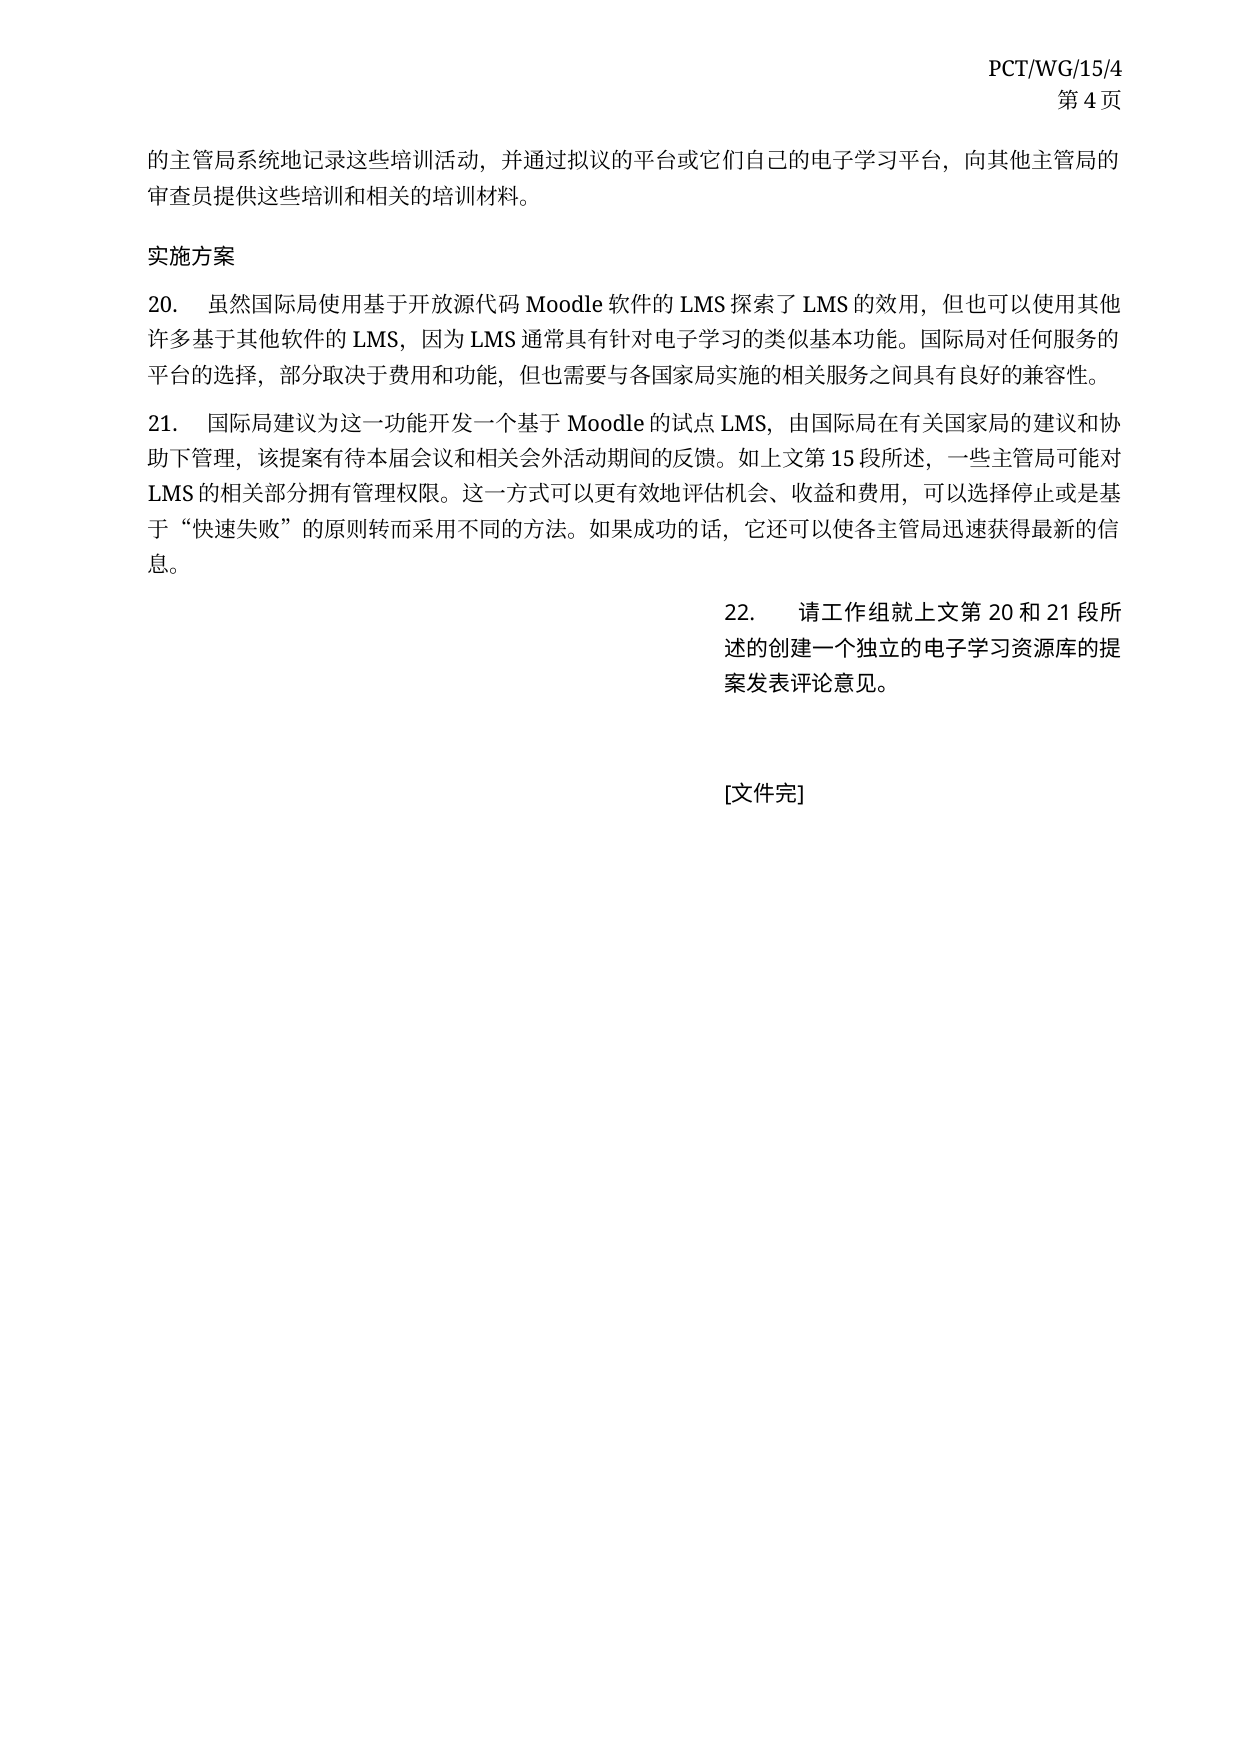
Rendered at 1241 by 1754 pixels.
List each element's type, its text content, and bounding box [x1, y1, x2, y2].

text [文件完] [724, 773, 1122, 808]
text 国际局建议为这一功能开发一个基于Moodle的试点LMS，由国际局在有关国家局的建议和协助下管理，该提案有待本届会议和相关会外活动期间的反馈。如上文第15段所述，一些主管局可能对LMS的相关部分拥有管理权限。这一方式可以更有效地评估机会、收益和费用，可以选择停止或是基于“快速失败”的原则转而采用不同的方法。如果成功的话，它还可以使各主管局迅速获得最新的信‍息。 [148, 402, 1122, 579]
text 虽然国际局使用基于开放源代码Moodle软件的LMS探索了LMS的效用，但也可以使用其他许多基于其他软件的LMS，因为LMS通常具有针对电子学习的类似基本功能。国际局对任何服务的平台的选择，部分取决于费用和功能，但也需要与各国家局实施的相关服务之间具有良好的兼容性。 [148, 283, 1122, 389]
subtitle 实施方案 [148, 235, 1122, 271]
text 请工作组就上文第20和21段所述的创建一个独立的电子学习资源库的提案发表评论意见。 [724, 592, 1122, 698]
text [148, 139, 1122, 210]
